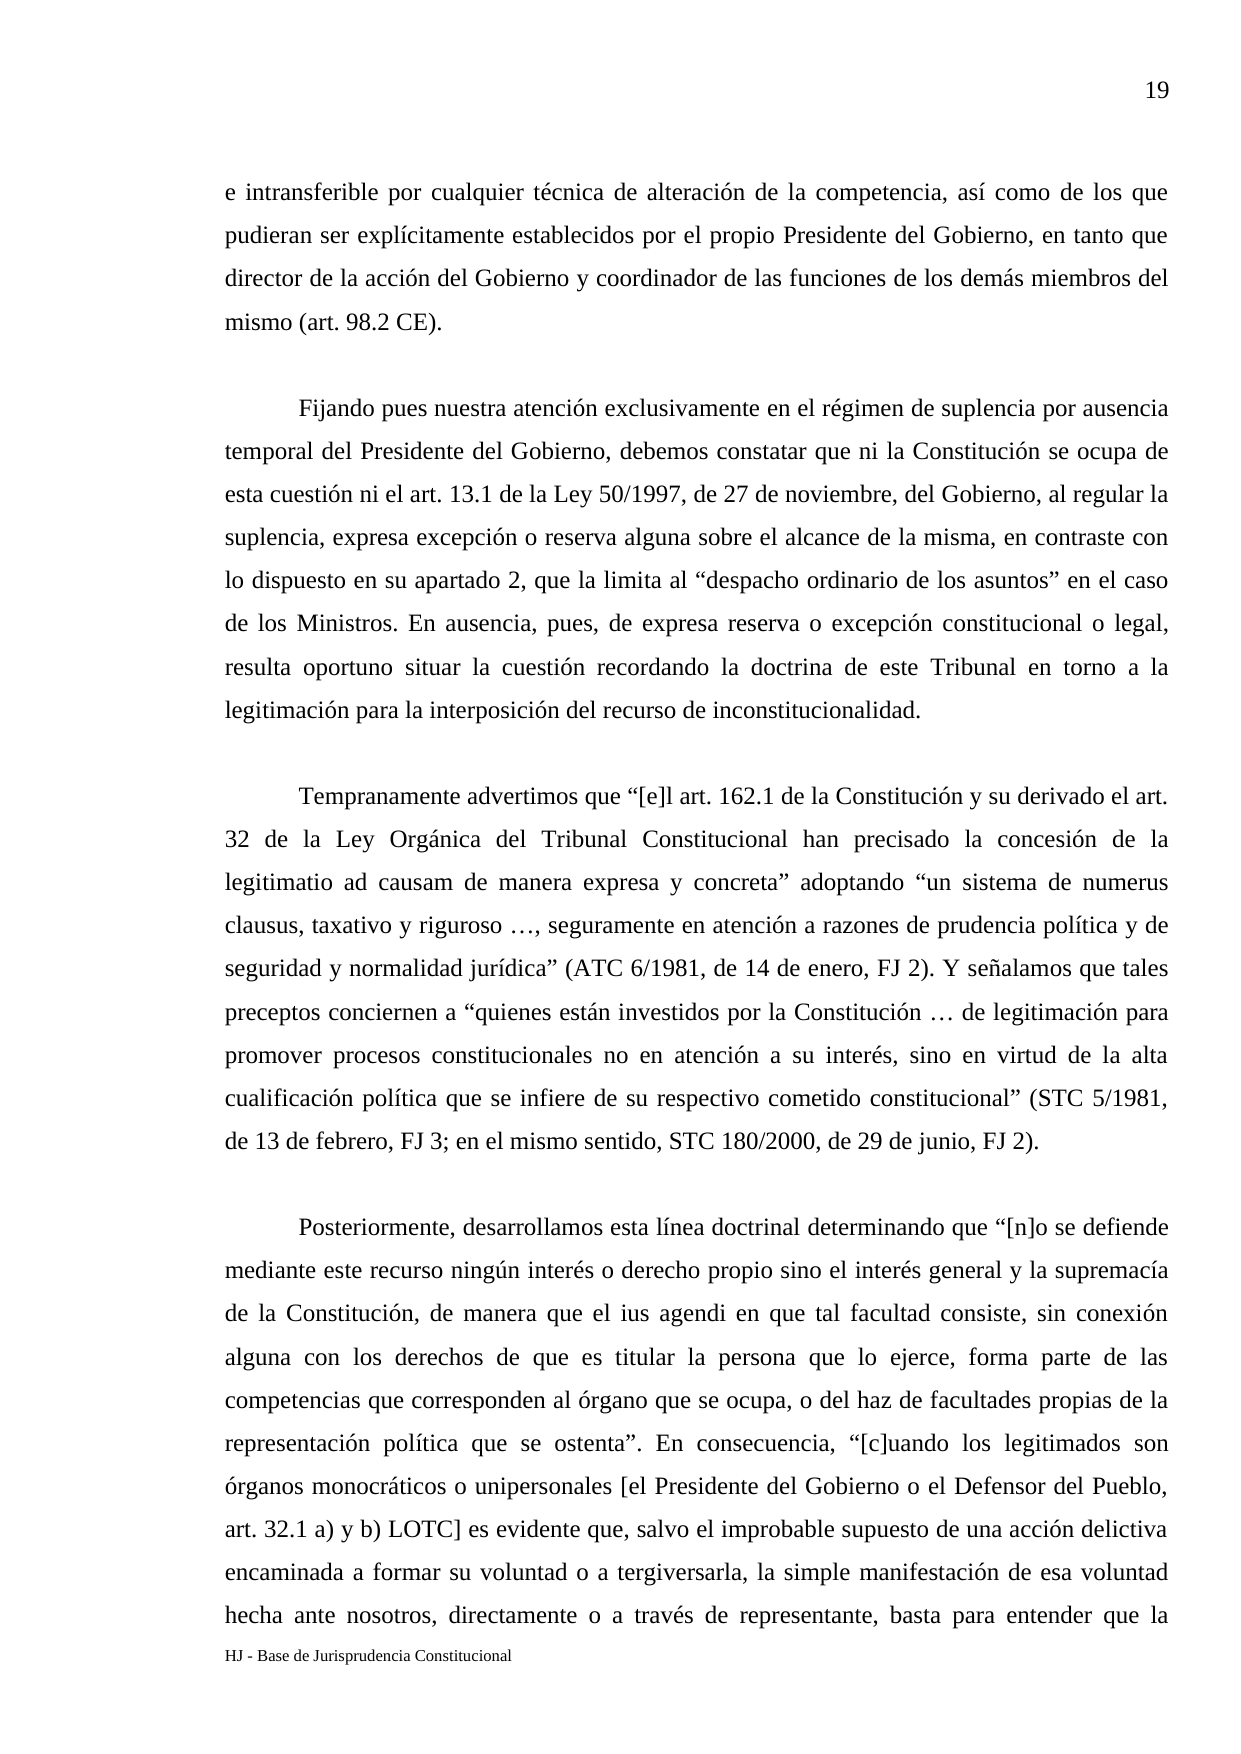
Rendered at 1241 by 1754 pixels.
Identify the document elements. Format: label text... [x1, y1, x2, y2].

text Tempranamente advertimos que “[e]l art. 162.1 de la Constitución y su derivado el art. 32 de la Ley Orgánica del Tribunal Constitucional han precisado la concesión de la legitimatio ad causam de manera expresa y concreta” adoptando “un sistema de numerus clausus, taxativo y riguroso …, seguramente en atención a razones de prudencia política y de seguridad y normalidad jurídica” (ATC 6/1981, de 14 de enero, FJ 2). Y señalamos que tales preceptos conciernen a “quienes están investidos por la Constitución … de legitimación para promover procesos constitucionales no en atención a su interés, sino en virtud de la alta cualificación política que se infiere de su respectivo cometido constitucional” (STC 5/1981, de 13 de febrero, FJ 3; en el mismo sentido, STC 180/2000, de 29 de junio, FJ 2). [224, 781, 1169, 1155]
text Fijando pues nuestra atención exclusivamente en el régimen de suplencia por ausencia temporal del Presidente del Gobierno, debemos constatar que ni la Constitución se ocupa de esta cuestión ni el art. 13.1 de la Ley 50/1997, de 27 de noviembre, del Gobierno, al regular la suplencia, expresa excepción o reserva alguna sobre el alcance de la misma, en contraste con lo dispuesto en su apartado 2, que la limita al “despacho ordinario de los asuntos” en el caso de los Ministros. En ausencia, pues, de expresa reserva o excepción constitucional o legal, resulta oportuno situar la cuestión recordando la doctrina de este Tribunal en torno a la legitimación para la interposición del recurso de inconstitucionalidad. [224, 393, 1169, 723]
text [224, 1212, 1169, 1629]
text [224, 177, 1169, 335]
